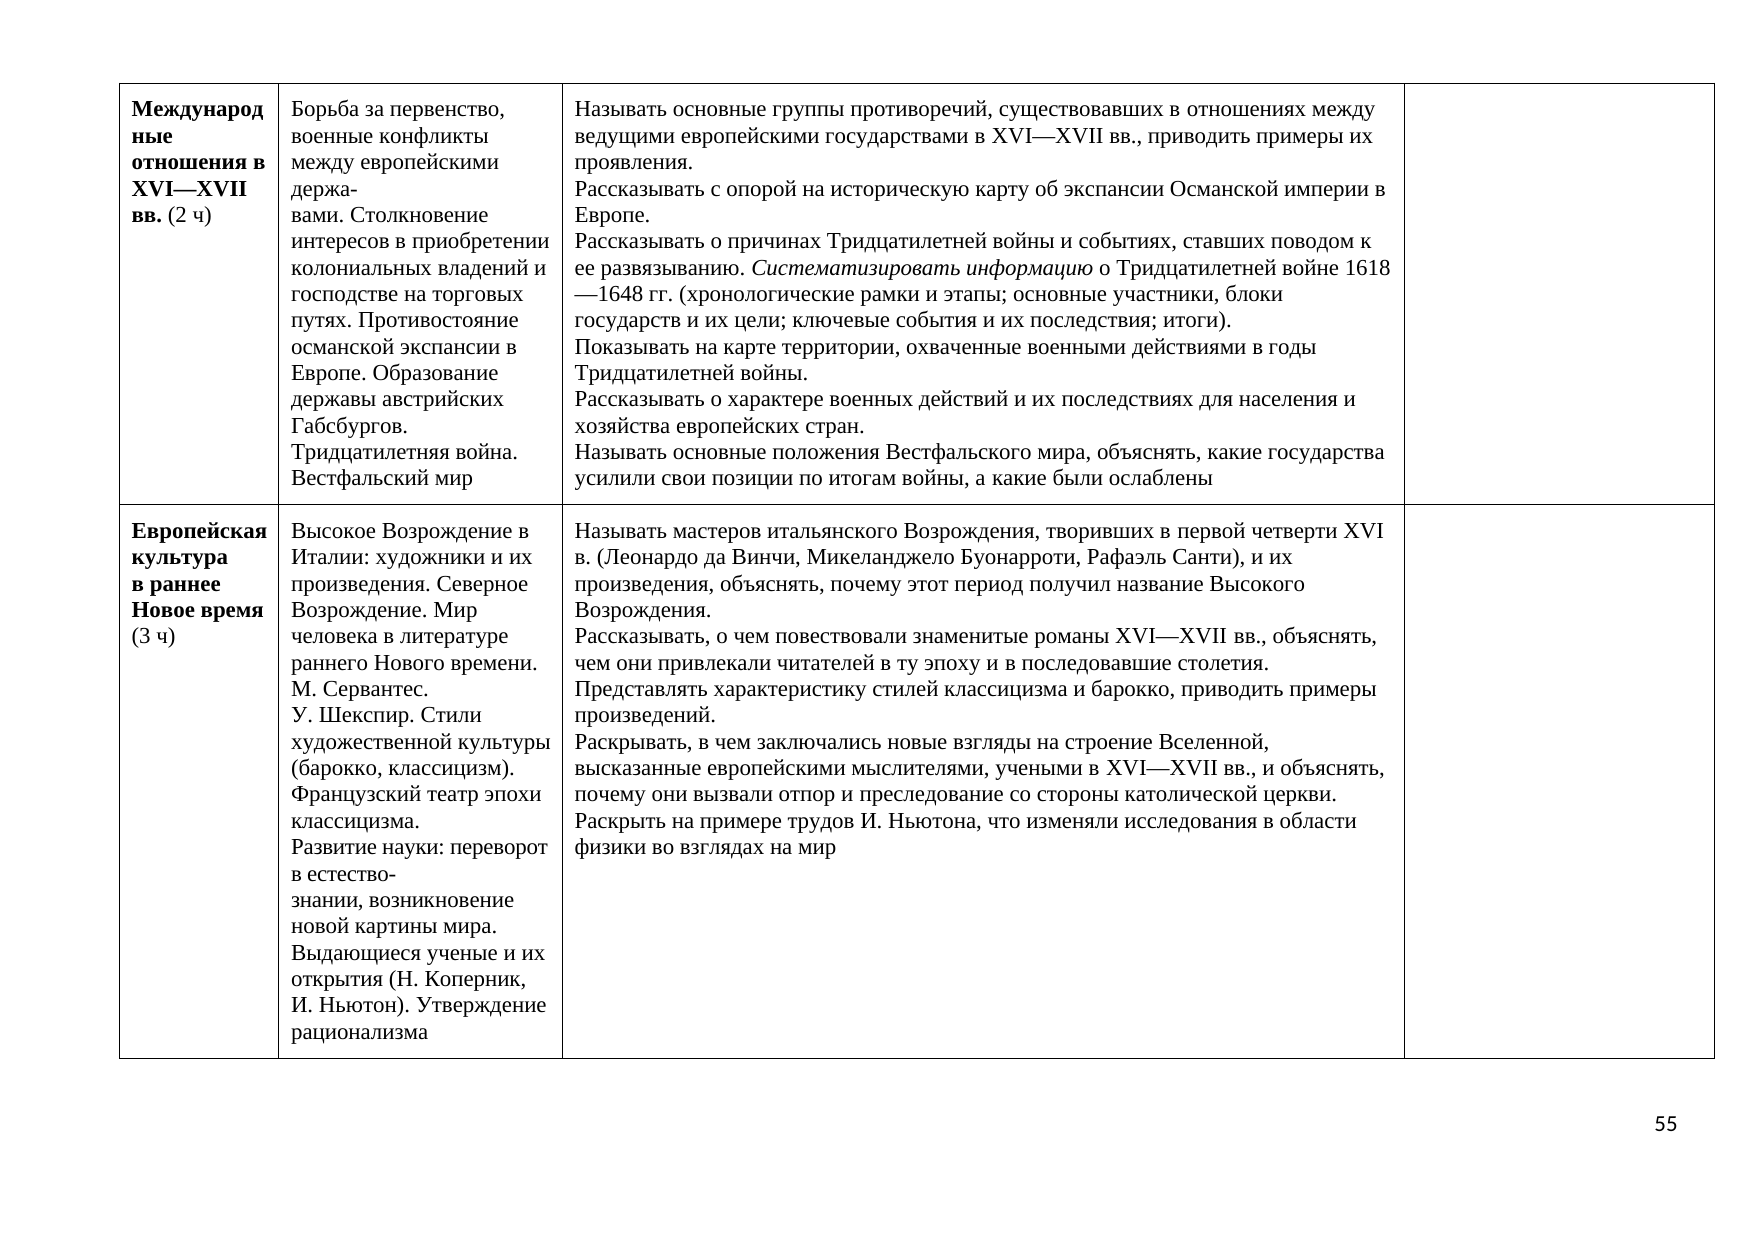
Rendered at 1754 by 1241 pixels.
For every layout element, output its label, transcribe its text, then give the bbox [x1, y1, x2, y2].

table_cell [1405, 505, 1714, 1057]
table_cell Называть мастеров итальянского Возрождения, творивших в первой четверти XVI в. (Леонардо да Винчи, Микеланджело Буонарроти, Рафаэль Санти), и их произведения, объяснять, почему этот период получил название Высокого Возрождения. Рассказывать, о чем повествовали знаменитые романы XVI—XVII вв., объяснять, чем они привлекали читателей в ту эпоху и в последовавшие столетия. Представлять характеристику стилей классицизма и барокко, приводить примеры произведений. Раскрывать, в чем заключались новые взгляды на строение Вселенной, высказанные европейскими мыслителями, учеными в XVI—XVII вв., и объяснять, почему они вызвали отпор и преследование со стороны католической церкви. Раскрыть на примере трудов И. Ньютона, что изменяли исследования в области физики во взглядах на мир [563, 505, 1404, 1057]
table_cell Высокое Возрождение в Италии: художники и их произведения. Северное Возрождение. Мир человека в литературе раннего Нового времени. М. Сервантес. У. Шекспир. Стили художественной культуры (барокко, классицизм). Французский театр эпохи классицизма. Развитие науки: переворот в естество- знании, возникновение новой картины мира. Выдающиеся ученые и их открытия (Н. Коперник, И. Ньютон). Утверждение рационализма [279, 505, 562, 1057]
table_cell [1405, 84, 1714, 504]
table_cell Называть основные группы противоречий, существовавших в отношениях между ведущими европейскими государствами в XVI—XVII вв., приводить примеры их проявления. Рассказывать с опорой на историческую карту об экспансии Османской империи в Европе. Рассказывать о причинах Тридцатилетней войны и событиях, ставших поводом к ее развязыванию. Систематизировать информацию о Тридцатилетней войне 1618—1648 гг. (хронологические рамки и этапы; основные участники, блоки государств и их цели; ключевые события и их последствия; итоги). Показывать на карте территории, охваченные военными действиями в годы Тридцатилетней войны. Рассказывать о характере военных действий и их последствиях для населения и хозяйства европейских стран. Называть основные положения Вестфальского мира, объяснять, какие государства усилили свои позиции по итогам войны, а какие были ослаблены [563, 84, 1404, 504]
table_cell Международные отношения в XVI—XVII вв. (2 ч) [120, 84, 278, 504]
table_cell Европейская культура в раннее Новое время (3 ч) [120, 505, 278, 1057]
table_cell Борьба за первенство, военные конфликты между европейскими держа- вами. Столкновение интересов в приобретении колониальных владений и господстве на торговых путях. Противостояние османской экспансии в Европе. Образование державы австрийских Габсбургов. Тридцатилетняя война. Вестфальский мир [279, 84, 562, 504]
